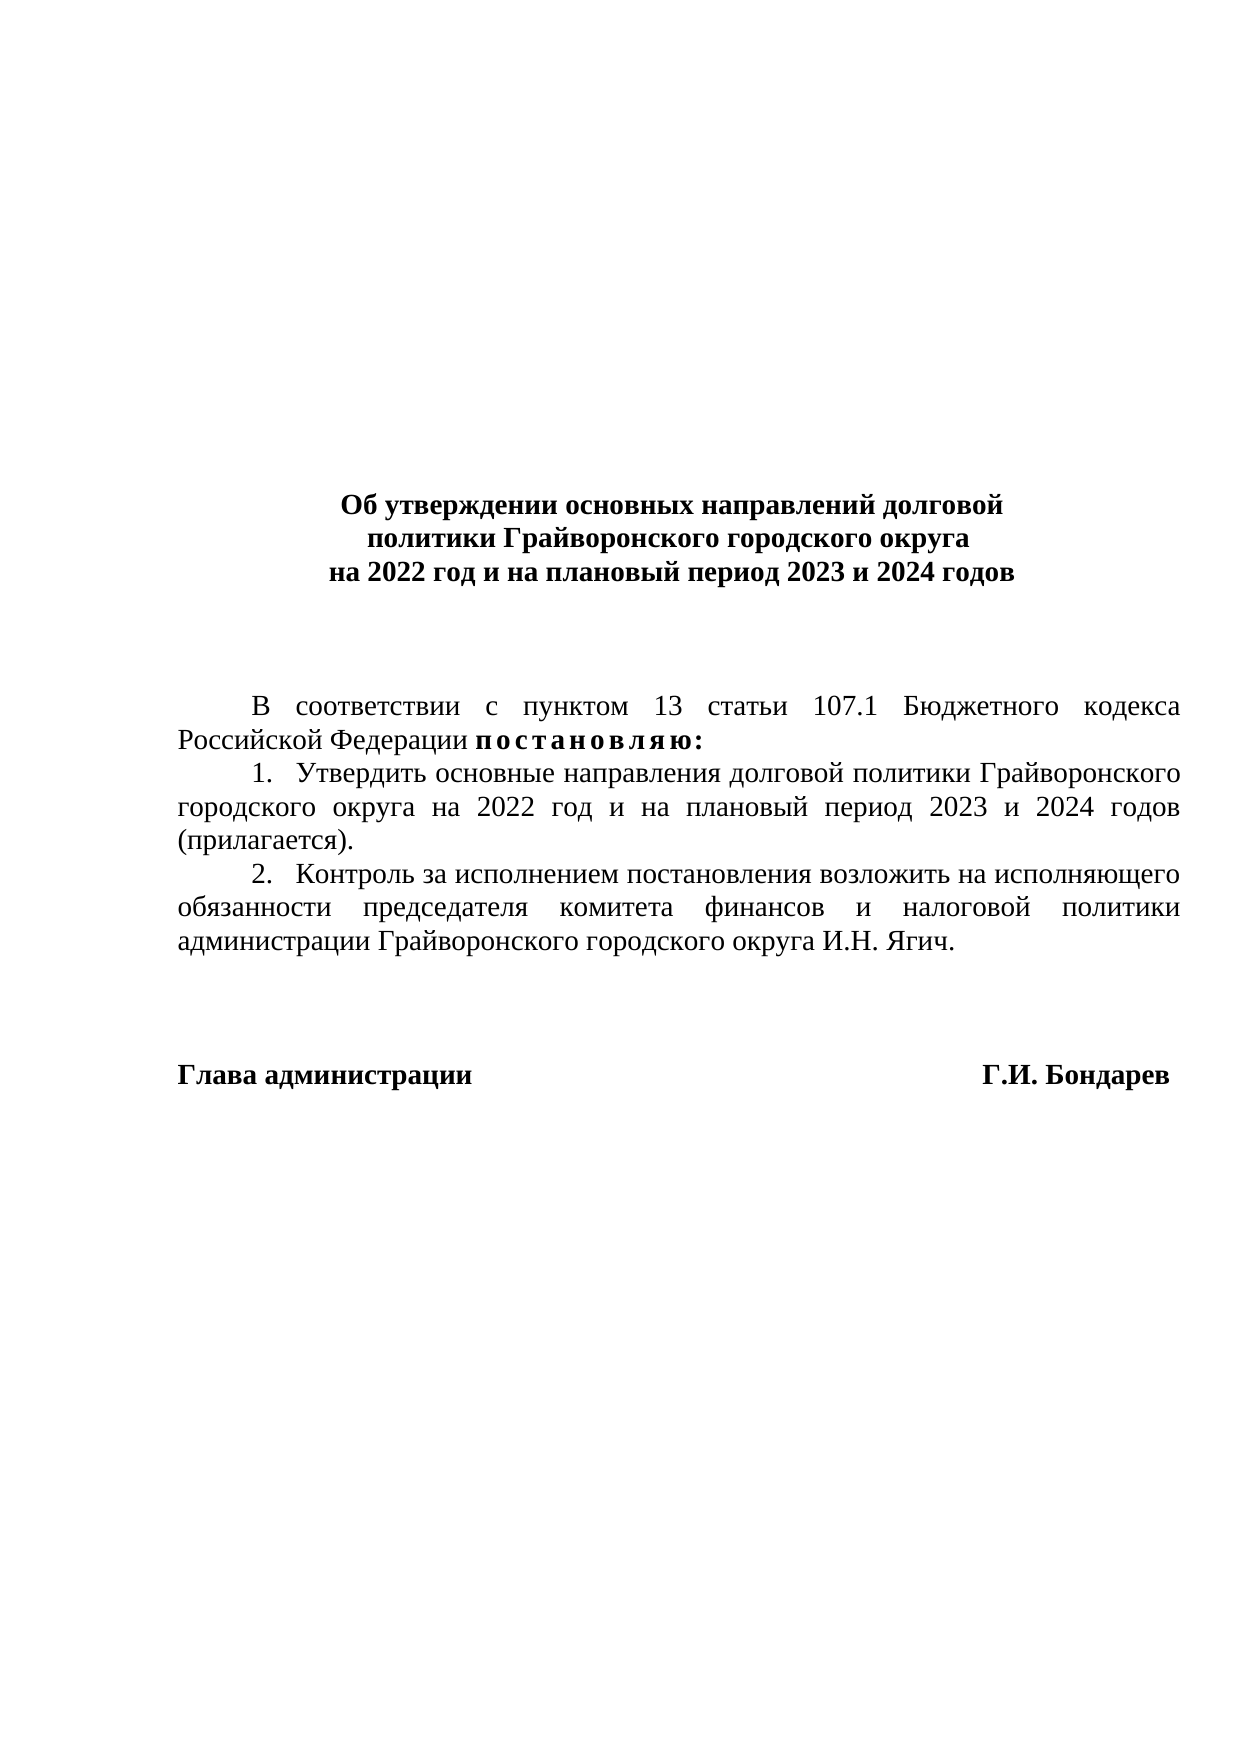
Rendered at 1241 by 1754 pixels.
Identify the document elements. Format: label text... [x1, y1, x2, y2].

table_header Г.И. Бондарев [679, 1057, 1181, 1091]
text 1. Утвердить основные направления долговой политики Грайворонского городского округа на 2022 год и на плановый период 2023 и 2024 годов (прилагается). [177, 755, 1181, 856]
table_header Об утверждении основных направлений долговой политики Грайворонского городского округа на 2022 год и на плановый период 2023 и 2024 годов [295, 487, 1048, 588]
text 2. Контроль за исполнением постановления возложить на исполняющего обязанности председателя комитета финансов и налоговой политики администрации Грайворонского городского округа И.Н. Ягич. [177, 856, 1181, 957]
table_header Глава администрации [166, 1057, 679, 1091]
text В соответствии с пунктом 13 статьи 107.1 Бюджетного кодекса Российской Федерации постановляю: [177, 688, 1181, 755]
